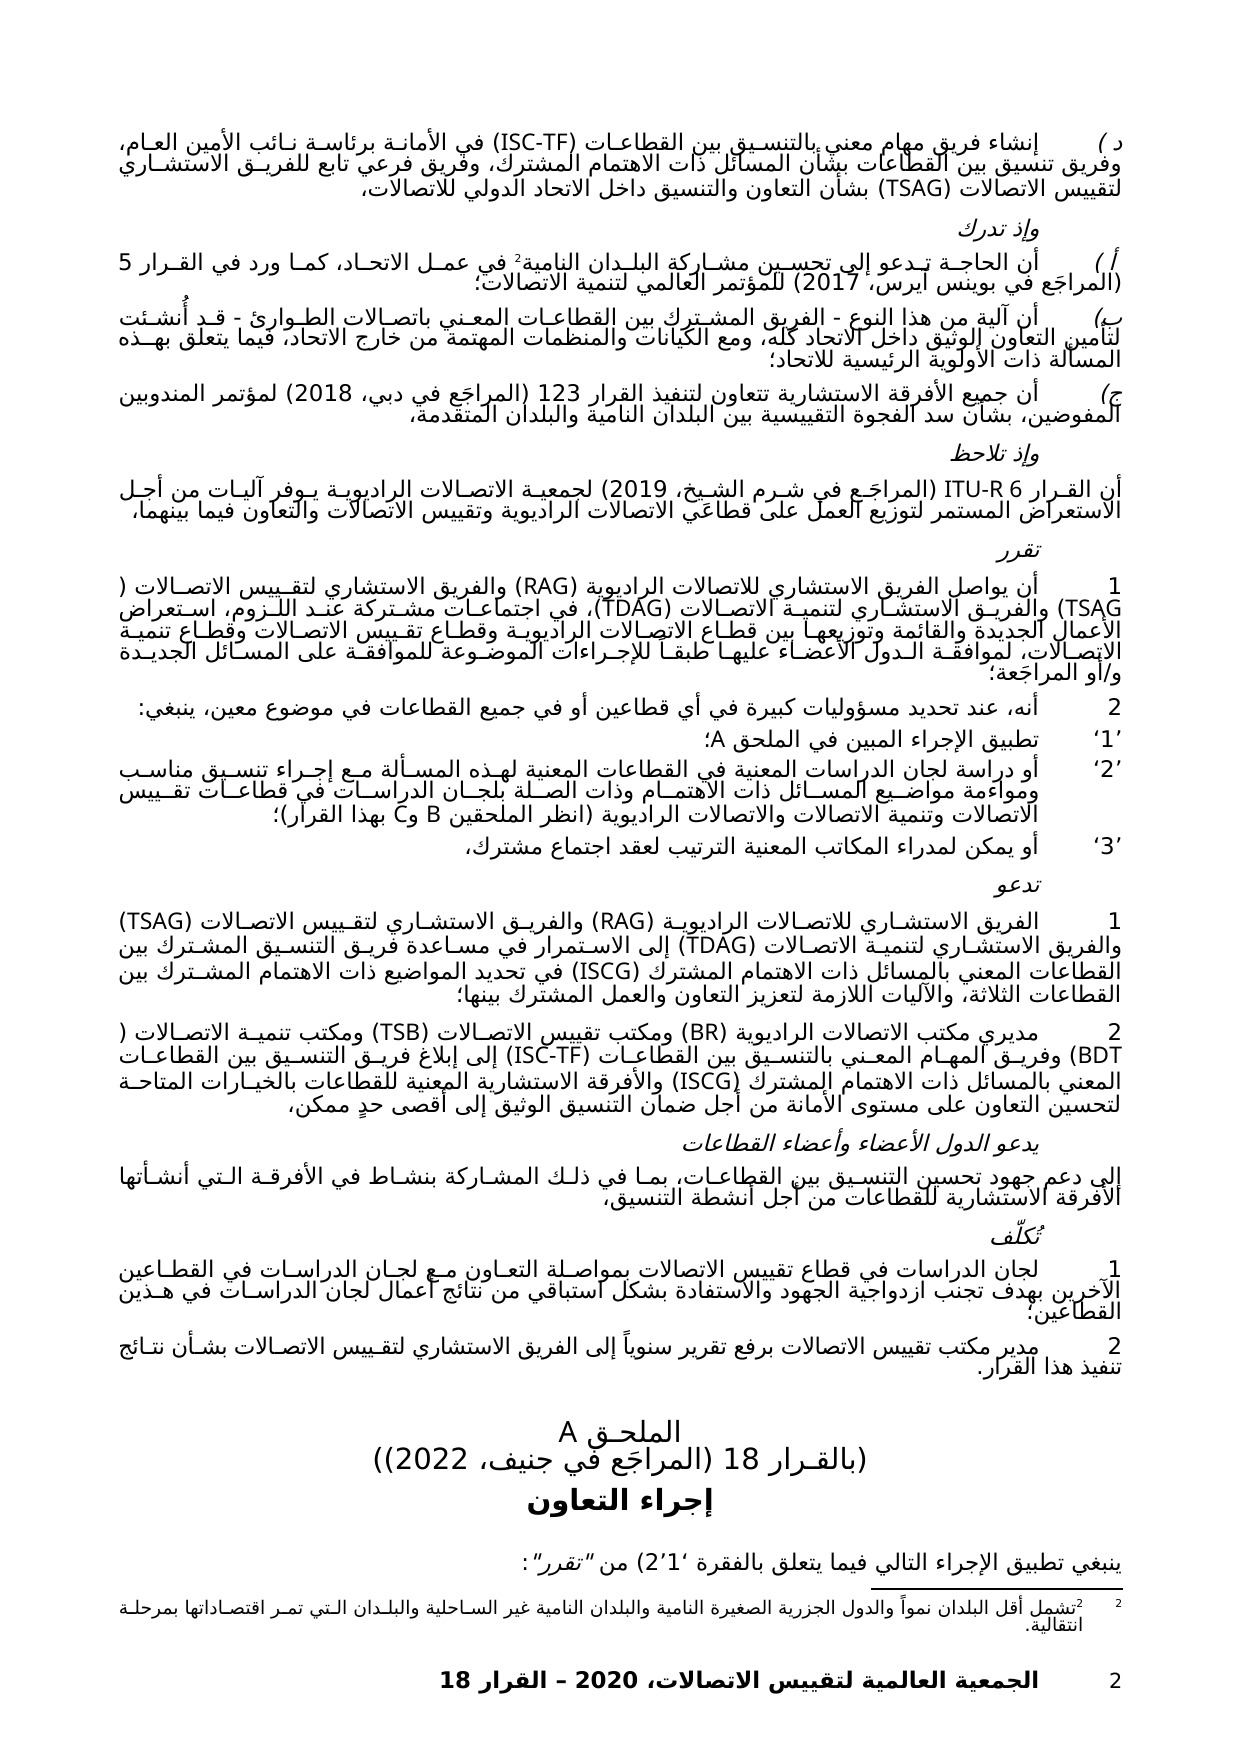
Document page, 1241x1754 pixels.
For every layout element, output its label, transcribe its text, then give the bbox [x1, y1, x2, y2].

text د ) إنشاء فريق مهام معني بالتنسيق بين القطاعات (ISC-TF) في الأمانة برئاسة نائب الأمين العام، وفريق تنسيق بين القطاعات بشأن المسائل ذات الاهتمام المشترك، وفريق فرعي تابع للفريق الاستشاري لتقييس الاتصالات (TSAG) بشأن التعاون والتنسيق داخل الاتحاد الدولي للاتصالات، [118, 131, 1122, 203]
text ب) أن آلية من هذا النوع - الفريق المشترك بين القطاعات المعني باتصالات الطوارئ - قد أُنشئت لتأمين التعاون الوثيق داخل الاتحاد كله، ومع الكيانات والمنظمات المهتمة من خارج الاتحاد، فيما يتعلق بهذه المسألة ذات الأولوية الرئيسية للاتحاد؛ [118, 308, 1122, 372]
text 2 أنه، عند تحديد مسؤوليات كبيرة في أي قطاعين أو في جميع القطاعات في موضوع معين، ينبغي: [764, 698, 1122, 719]
text أ ) أن الحاجة تدعو إلى تحسين مشاركة البلدان النامية2 في عمل الاتحاد، كما ورد في القرار 5 (المراجَع في بوينس آيرس، 2017) للمؤتمر العالمي لتنمية الاتصالات؛ [118, 253, 1122, 296]
text 2 أنه، عند تحديد مسؤوليات كبيرة في أي قطاعين أو في جميع القطاعات في موضوع معين، ينبغي: [118, 698, 793, 719]
text 1 أن يواصل الفريق الاستشاري للاتصالات الراديوية (RAG) والفريق الاستشاري لتقييس الاتصالات (TSAG) والفريق الاستشاري لتنمية الاتصالات (TDAG)، في اجتماعات مشتركة عند اللزوم، استعراض الأعمال الجديدة والقائمة وتوزيعها بين قطاع الاتصالات الراديوية وقطاع تقييس الاتصالات وقطاع تنمية الاتصالات، لموافقة الدول الأعضاء عليها طبقاً للإجراءات الموضوعة للموافقة على المسائل الجديدة و/أو المراجَعة؛ [118, 575, 1122, 686]
text أن القرار ITU-R 6 (المراجَع في شرم الشيخ، 2019) لجمعية الاتصالات الراديوية يوفر آليات من أجل الاستعراض المستمر لتوزيع العمل على قطاعَي الاتصالات الراديوية وتقييس الاتصالات والتعاون فيما بينهما، [118, 478, 1122, 524]
text 1 لجان الدراسات في قطاع تقييس الاتصالات بمواصلة التعاون مع لجان الدراسات في القطاعين الآخرين بهدف تجنب ازدواجية الجهود والاستفادة بشكل استباقي من نتائج أعمال لجان الدراسات في هذين القطاعين؛ [118, 1261, 1122, 1325]
text ’1‘ تطبيق الإجراء المبين في الملحق A؛ [118, 727, 1122, 752]
text الملحـق A (بالقـرار 18 (المراجَع في جنيف، 2022)) [118, 1417, 1122, 1476]
text ’3‘ أو يمكن لمدراء المكاتب المعنية الترتيب لعقد اجتماع مشترك، [708, 838, 987, 859]
text ’2‘ أو دراسة لجان الدراسات المعنية في القطاعات المعنية لهذه المسألة مع إجراء تنسيق مناسب ومواءمة مواضيع المسائل ذات الاهتمام وذات الصلة بلجان الدراسات في قطاعات تقييس الاتصالات وتنمية الاتصالات والاتصالات الراديوية (انظر الملحقين B وC بهذا القرار)؛ [118, 761, 1122, 829]
text 2 مدير مكتب تقييس الاتصالات برفع تقرير سنوياً إلى الفريق الاستشاري لتقييس الاتصالات بشأن نتائج تنفيذ هذا القرار. [118, 1337, 1122, 1380]
text تدعو [118, 876, 1122, 897]
text ينبغي تطبيق الإجراء التالي فيما يتعلق بالفقرة ‘1’2) من "تقرر": [784, 1553, 1042, 1574]
text تُكلّف [118, 1227, 1122, 1248]
text إلى دعم جهود تحسين التنسيق بين القطاعات، بما في ذلك المشاركة بنشاط في الأفرقة التي أنشأتها الأفرقة الاستشارية للقطاعات من أجل أنشطة التنسيق، [118, 1168, 1122, 1210]
text ’3‘ أو يمكن لمدراء المكاتب المعنية الترتيب لعقد اجتماع مشترك، [118, 838, 725, 859]
text وإذ تدرك [118, 219, 1122, 241]
text ينبغي تطبيق الإجراء التالي فيما يتعلق بالفقرة ‘1’2) من "تقرر": [118, 1553, 746, 1574]
text ج) أن جميع الأفرقة الاستشارية تتعاون لتنفيذ القرار 123 (المراجَع في دبي، 2018) لمؤتمر المندوبين المفوضين، بشأن سد الفجوة التقييسية بين البلدان النامية والبلدان المتقدمة، [118, 385, 1122, 427]
text 1 الفريق الاستشاري للاتصالات الراديوية (RAG) والفريق الاستشاري لتقييس الاتصالات (TSAG) والفريق الاستشاري لتنمية الاتصالات (TDAG) إلى الاستمرار في مساعدة فريق التنسيق المشترك بين القطاعات المعني بالمسائل ذات الاهتمام المشترك (ISCG) في تحديد المواضيع ذات الاهتمام المشترك بين القطاعات الثلاثة، والآليات اللازمة لتعزيز التعاون والعمل المشترك بينها؛ [118, 909, 1122, 1008]
title إجراء التعاون [118, 1489, 1122, 1516]
text يدعو الدول الأعضاء وأعضاء القطاعات [118, 1134, 1122, 1155]
text وإذ تلاحظ [118, 444, 1122, 465]
text تقرر [118, 541, 1122, 562]
text 2 مديري مكتب الاتصالات الراديوية (BR) ومكتب تقييس الاتصالات (TSB) ومكتب تنمية الاتصالات (BDT) وفريق المهام المعني بالتنسيق بين القطاعات (ISC-TF) إلى إبلاغ فريق التنسيق بين القطاعات المعني بالمسائل ذات الاهتمام المشترك (ISCG) والأفرقة الاستشارية المعنية للقطاعات بالخيارات المتاحة لتحسين التعاون على مستوى الأمانة من أجل ضمان التنسيق الوثيق إلى أقصى حدٍ ممكن، [118, 1020, 1122, 1117]
